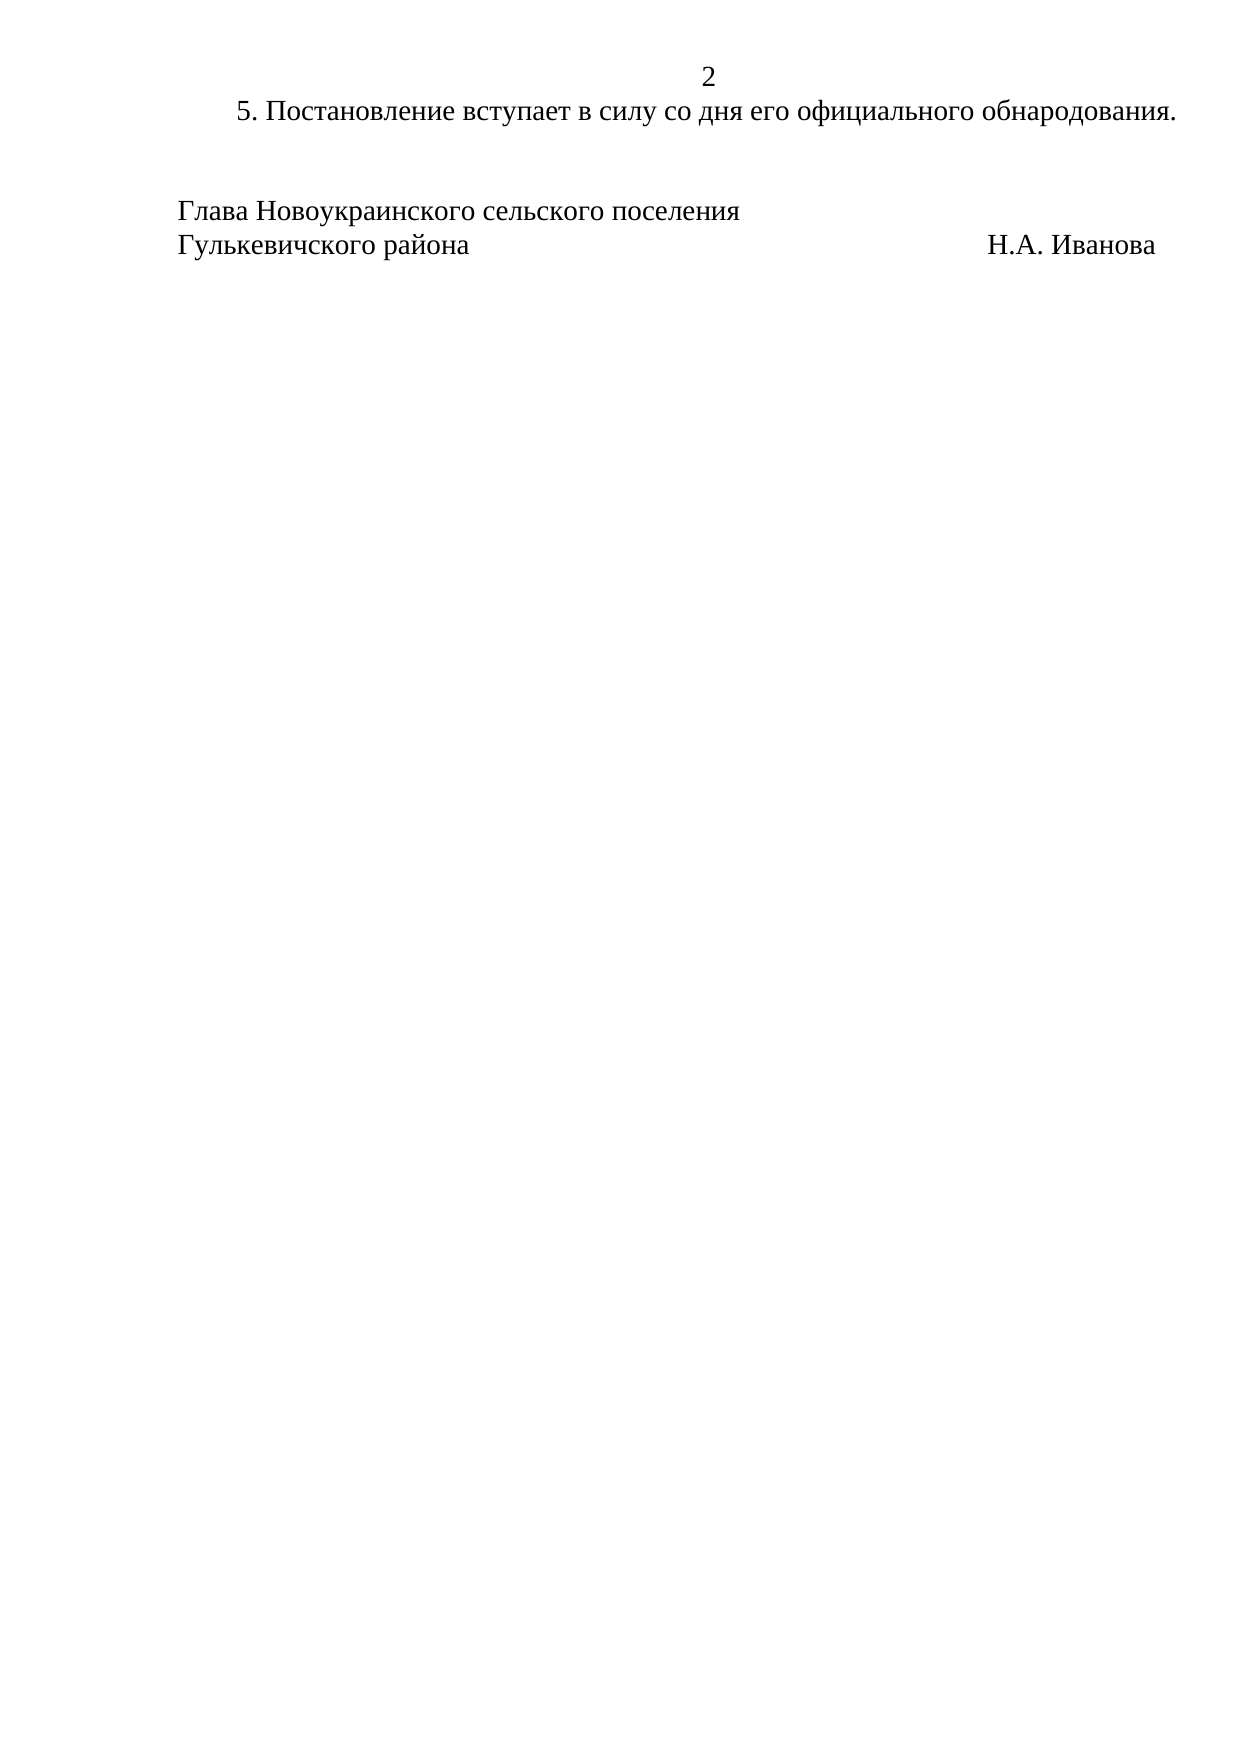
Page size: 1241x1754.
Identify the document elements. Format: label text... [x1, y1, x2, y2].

text 2 [177, 59, 1181, 93]
text 5. Постановление вступает в силу со дня его официального обнародования. [177, 93, 1181, 126]
text Гулькевичского района Н.А. Иванова [177, 227, 1181, 260]
text Глава Новоукраинского сельского поселения [177, 193, 1181, 227]
